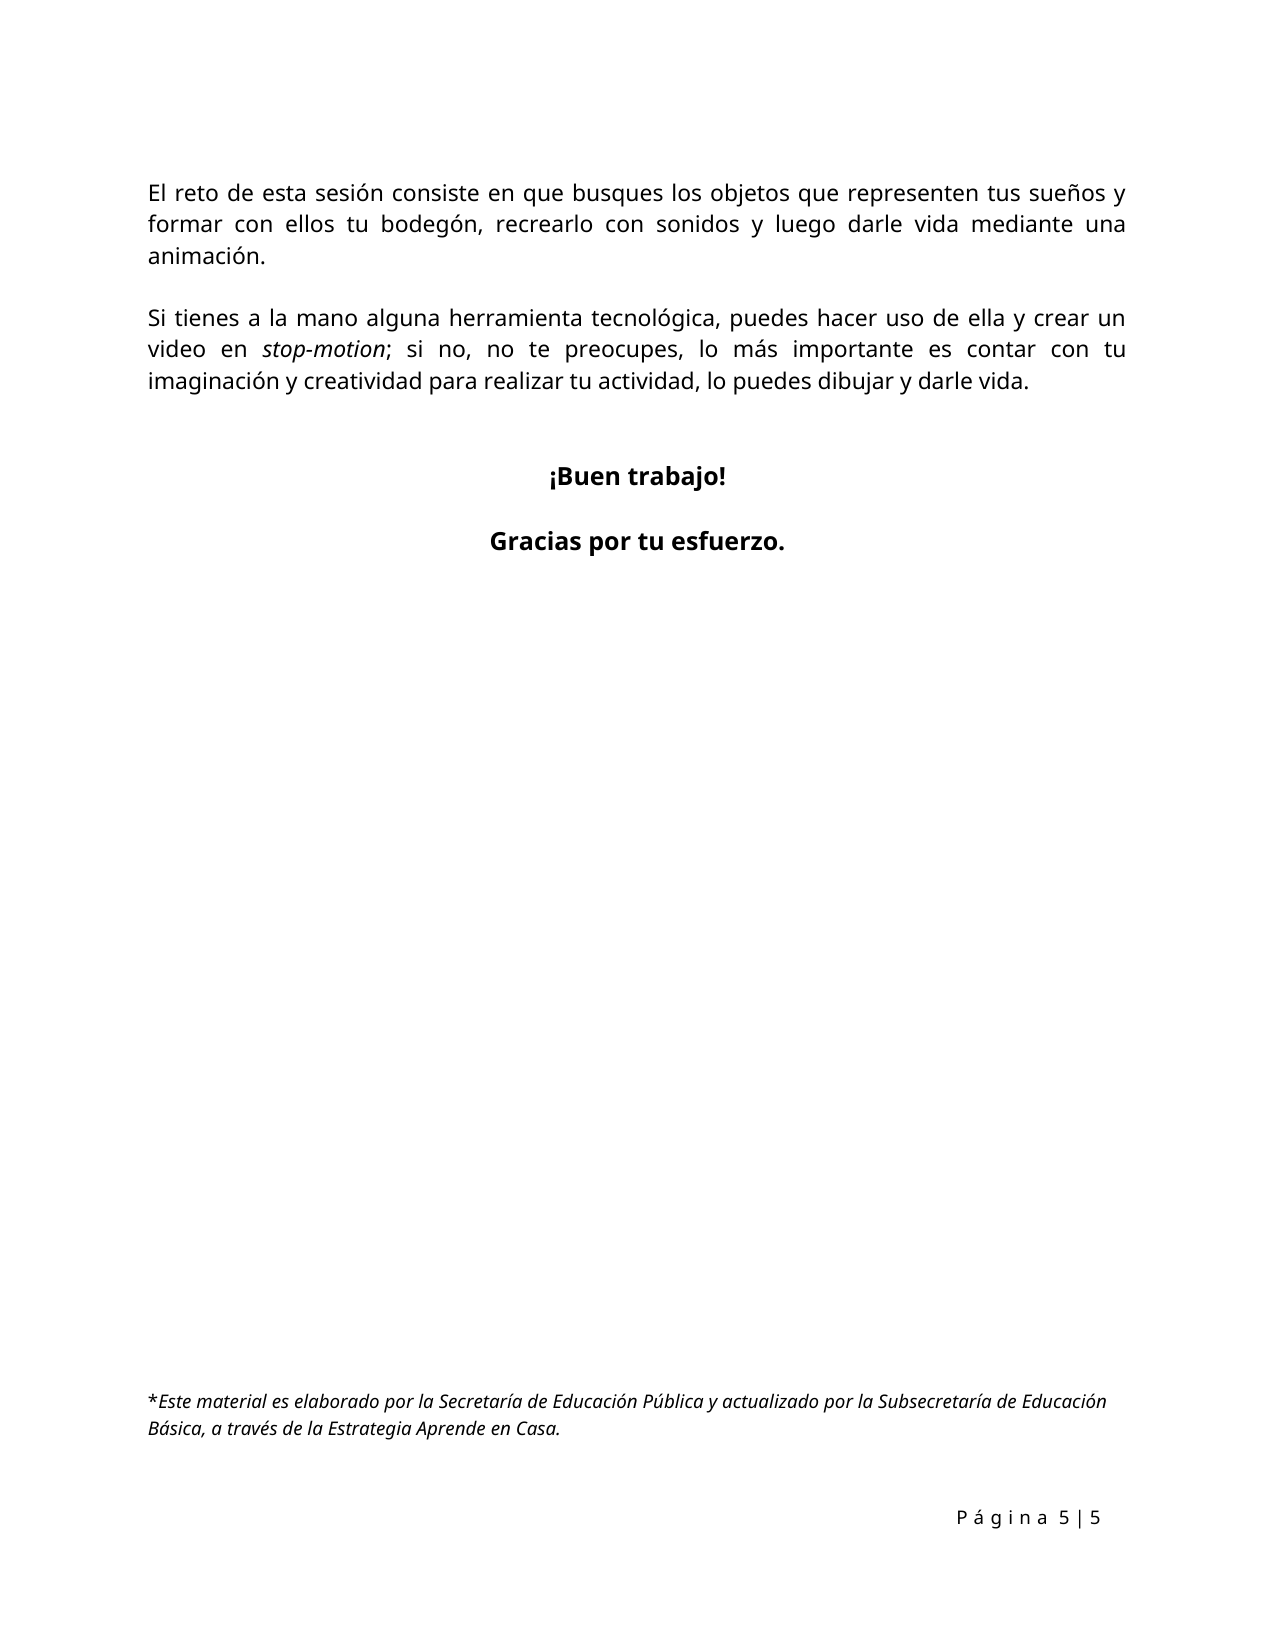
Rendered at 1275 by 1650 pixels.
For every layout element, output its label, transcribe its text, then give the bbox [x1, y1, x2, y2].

text ¡Buen trabajo! [148, 458, 1127, 492]
text Gracias por tu esfuerzo. [148, 524, 1127, 558]
text El reto de esta sesión consiste en que busques los objetos que representen tus sueños y formar con ellos tu bodegón, recrearlo con sonidos y luego darle vida mediante una animación. [148, 177, 1127, 271]
text Si tienes a la mano alguna herramienta tecnológica, puedes hacer uso de ella y crear un video en stop-motion; si no, no te preocupes, lo más importante es contar con tu imaginación y creatividad para realizar tu actividad, lo puedes dibujar y darle vida. [148, 302, 1127, 396]
